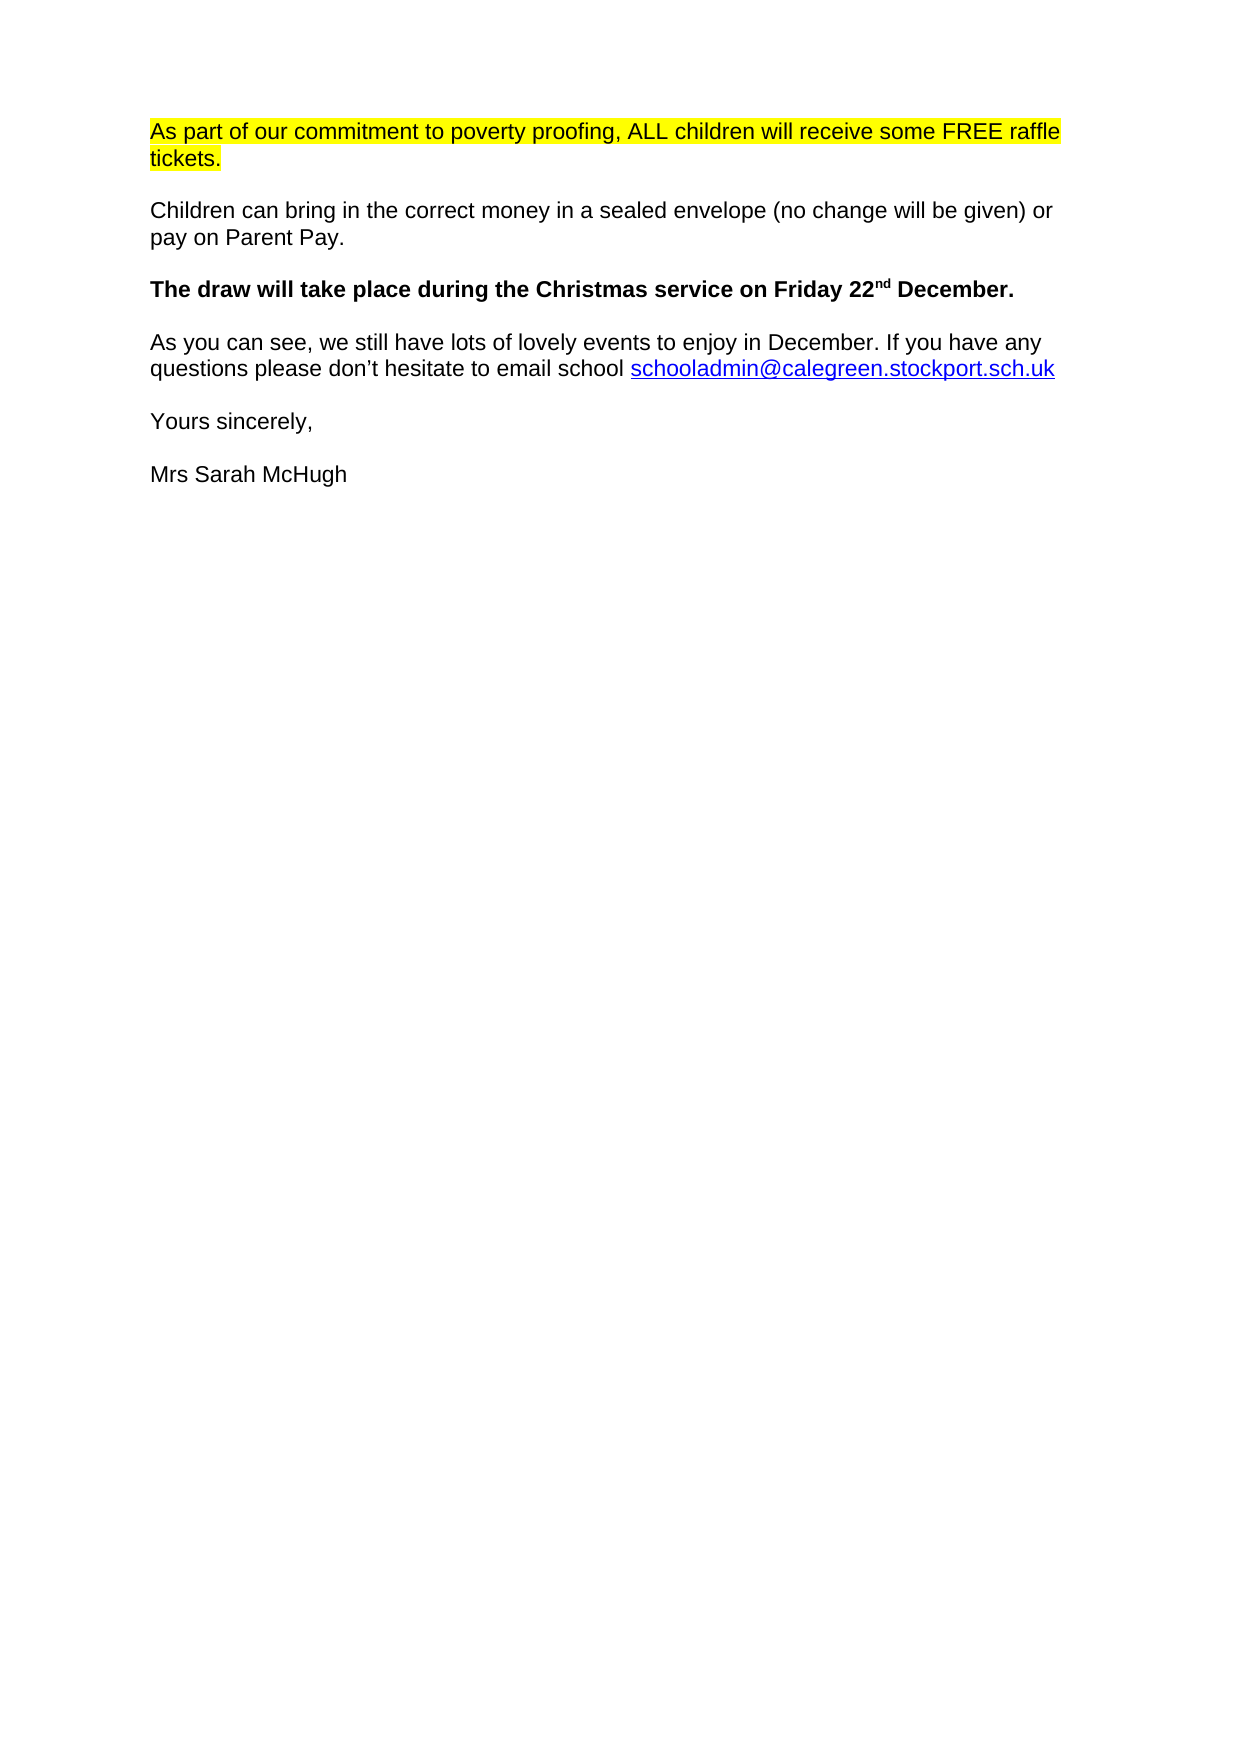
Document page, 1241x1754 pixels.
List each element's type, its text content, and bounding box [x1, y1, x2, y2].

text As part of our commitment to poverty proofing, ALL children will receive some FREE raffle tickets. [150, 118, 1090, 171]
text As you can see, we still have lots of lovely events to enjoy in December. If you have any questions please don’t hesitate to email school schooladmin@calegreen.stockport.sch.uk [150, 329, 1090, 382]
text Mrs Sarah McHugh [150, 461, 1090, 487]
text The draw will take place during the Christmas service on Friday 22nd December. [150, 276, 1090, 303]
text Children can bring in the correct money in a sealed envelope (no change will be given) or pay on Parent Pay. [150, 197, 1090, 250]
text Yours sincerely, [150, 408, 1090, 434]
